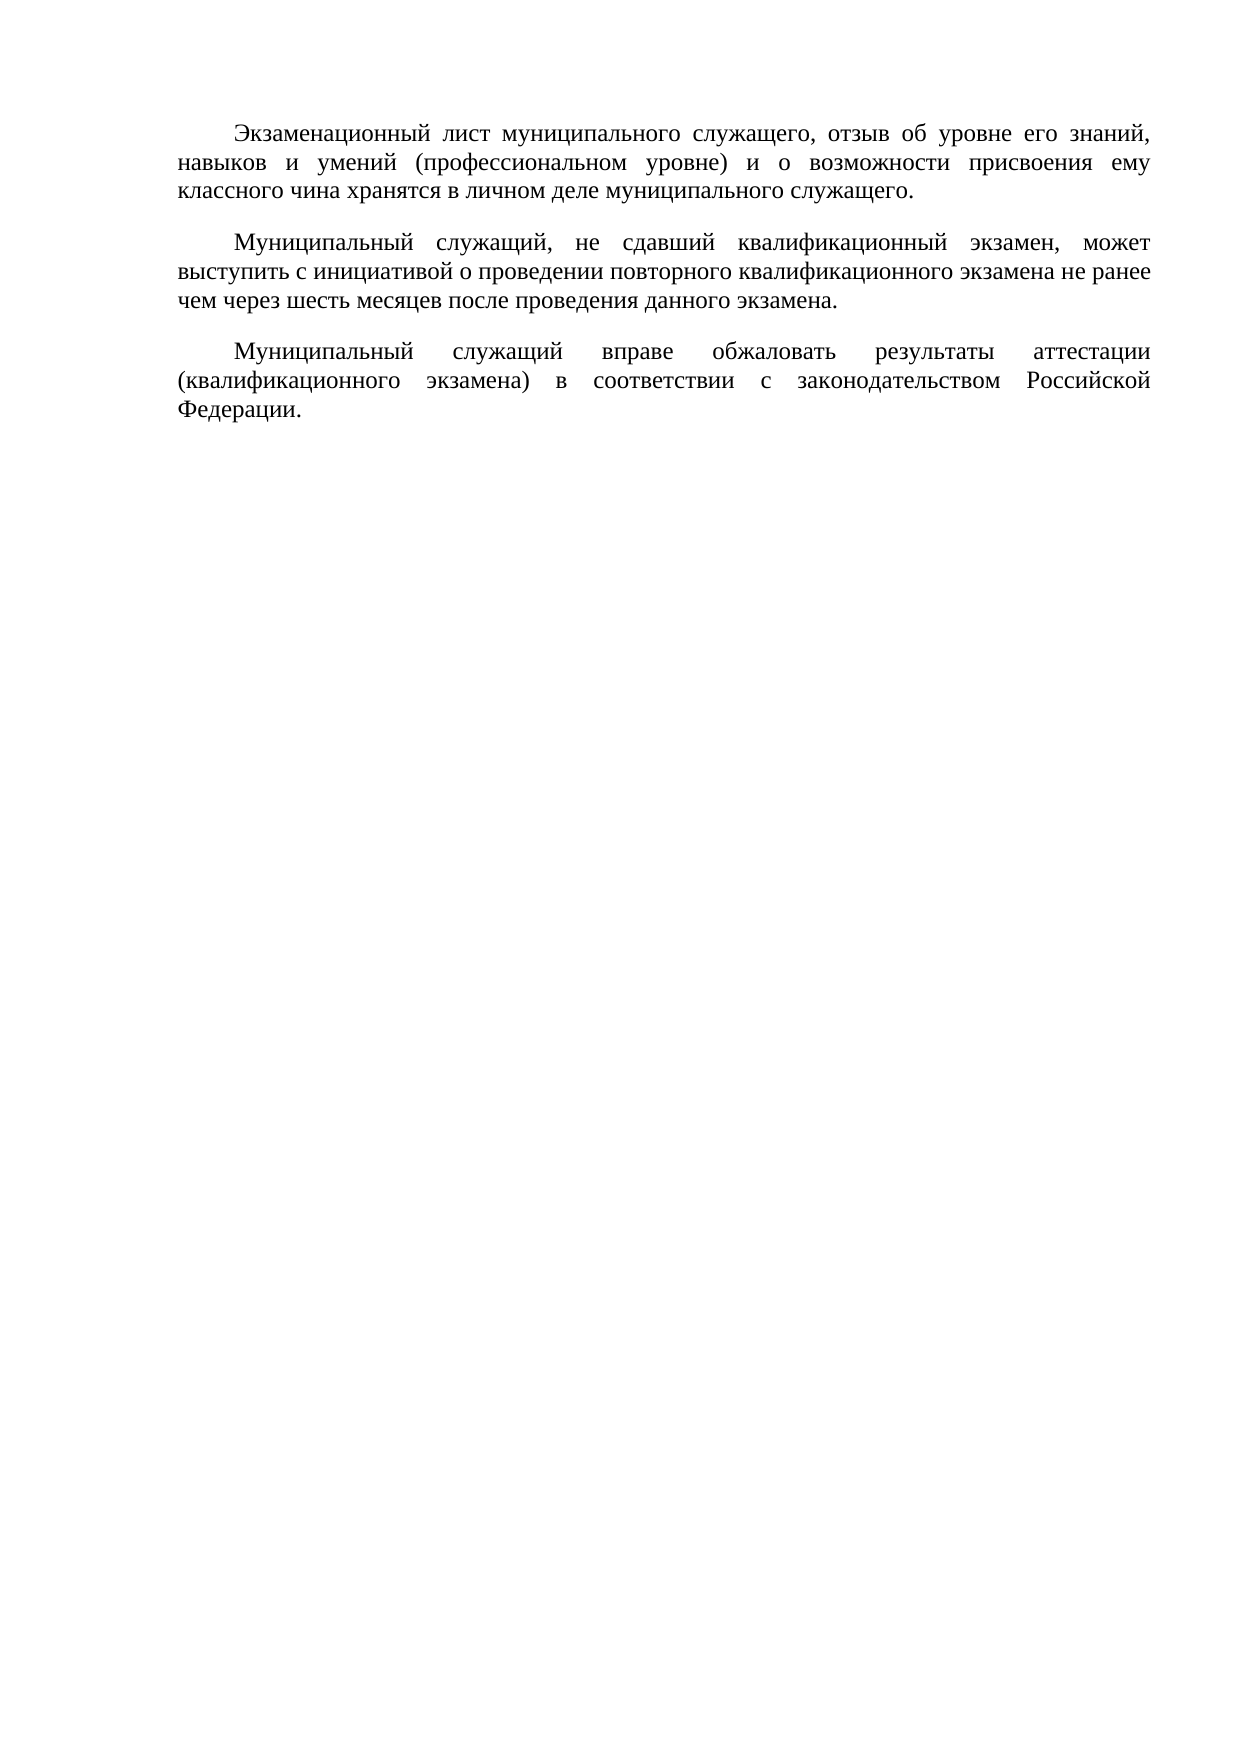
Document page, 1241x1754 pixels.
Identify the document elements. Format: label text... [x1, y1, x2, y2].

text Муниципальный служащий, не сдавший квалификационный экзамен, может выступить с инициативой о проведении повторного квалификационного экзамена не ранее чем через шесть месяцев после проведения данного экзамена. [177, 227, 1152, 313]
text Экзаменационный лист муниципального служащего, отзыв об уровне его знаний, навыков и умений (профессиональном уровне) и о возможности присвоения ему классного чина хранятся в личном деле муниципального служащего. [177, 118, 1152, 204]
text Муниципальный служащий вправе обжаловать результаты аттестации (квалификационного экзамена) в соответствии с законодательством Российской Федерации. [177, 336, 1152, 423]
